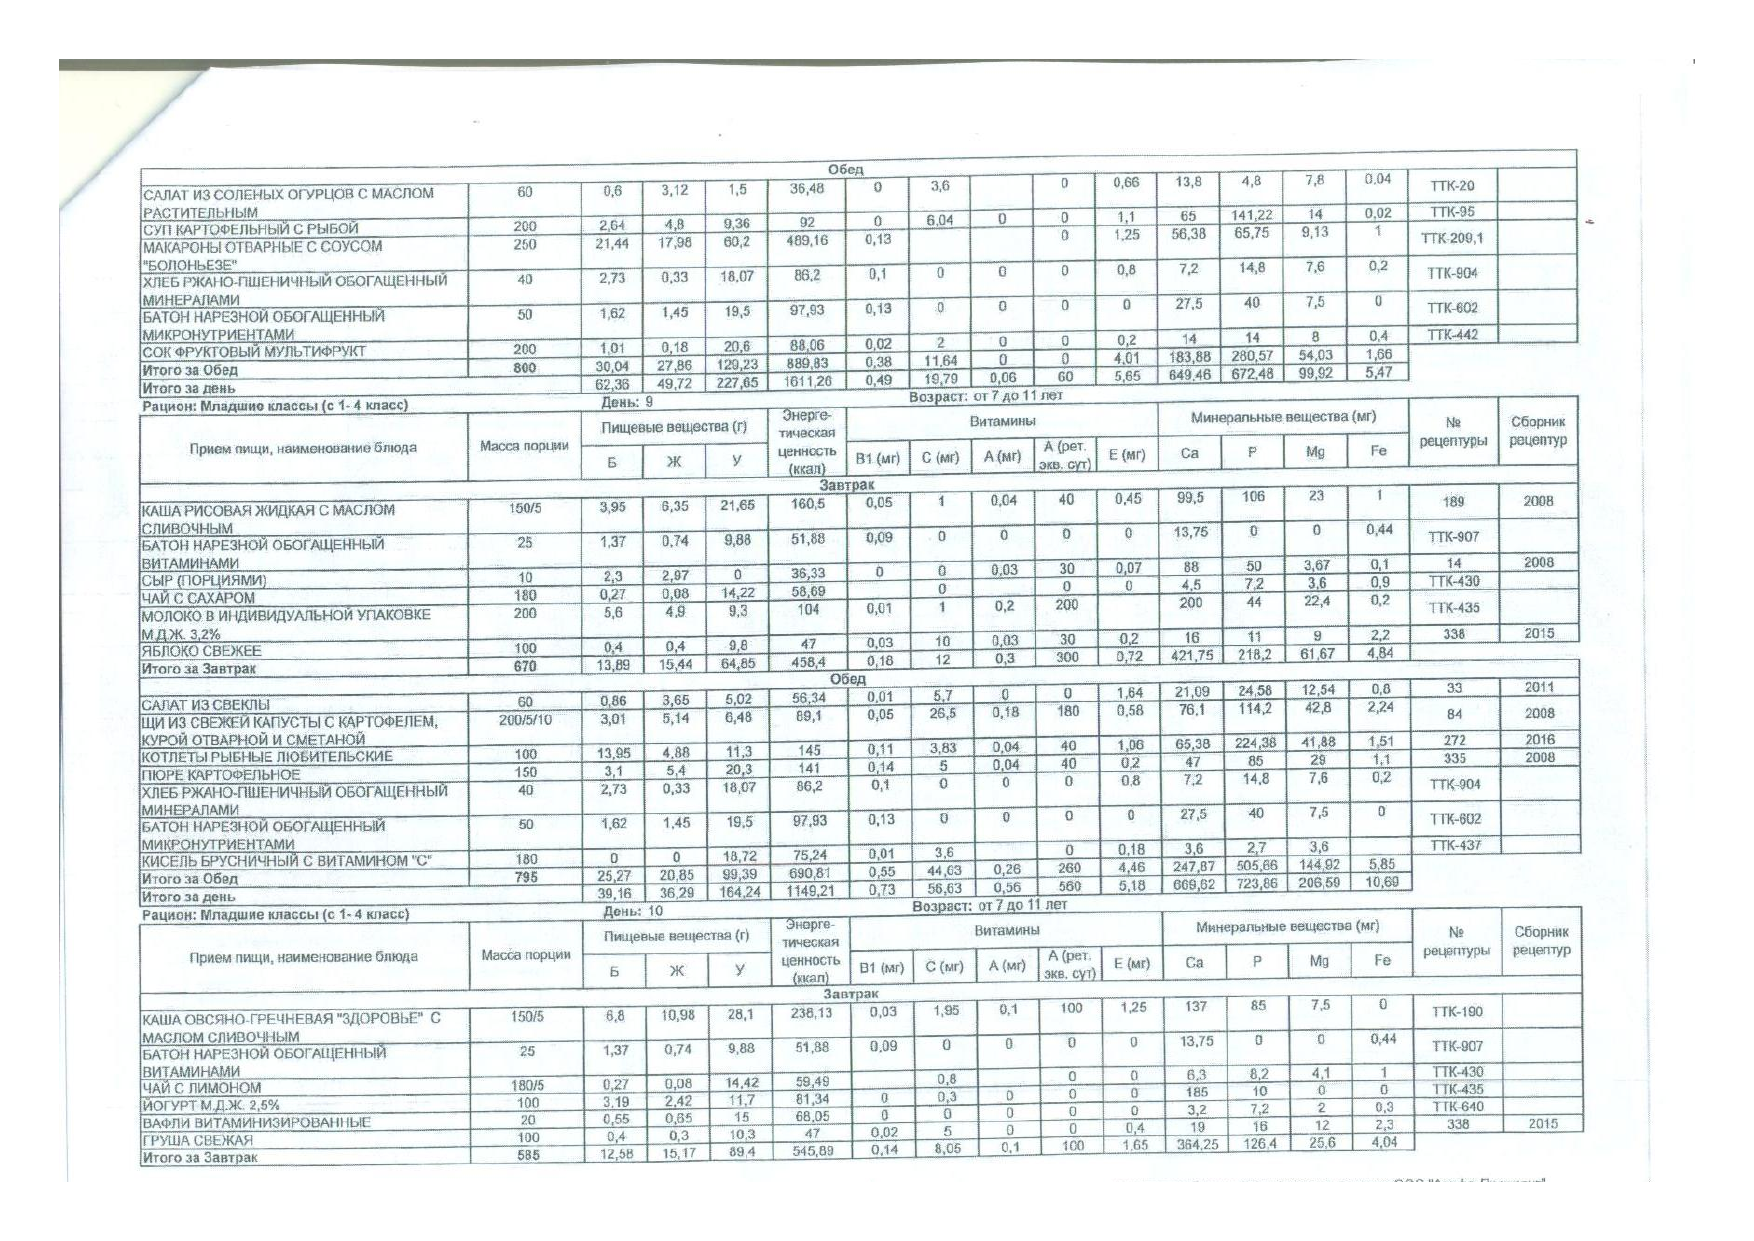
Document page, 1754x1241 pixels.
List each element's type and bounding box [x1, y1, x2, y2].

picture [59, 59, 1695, 1182]
